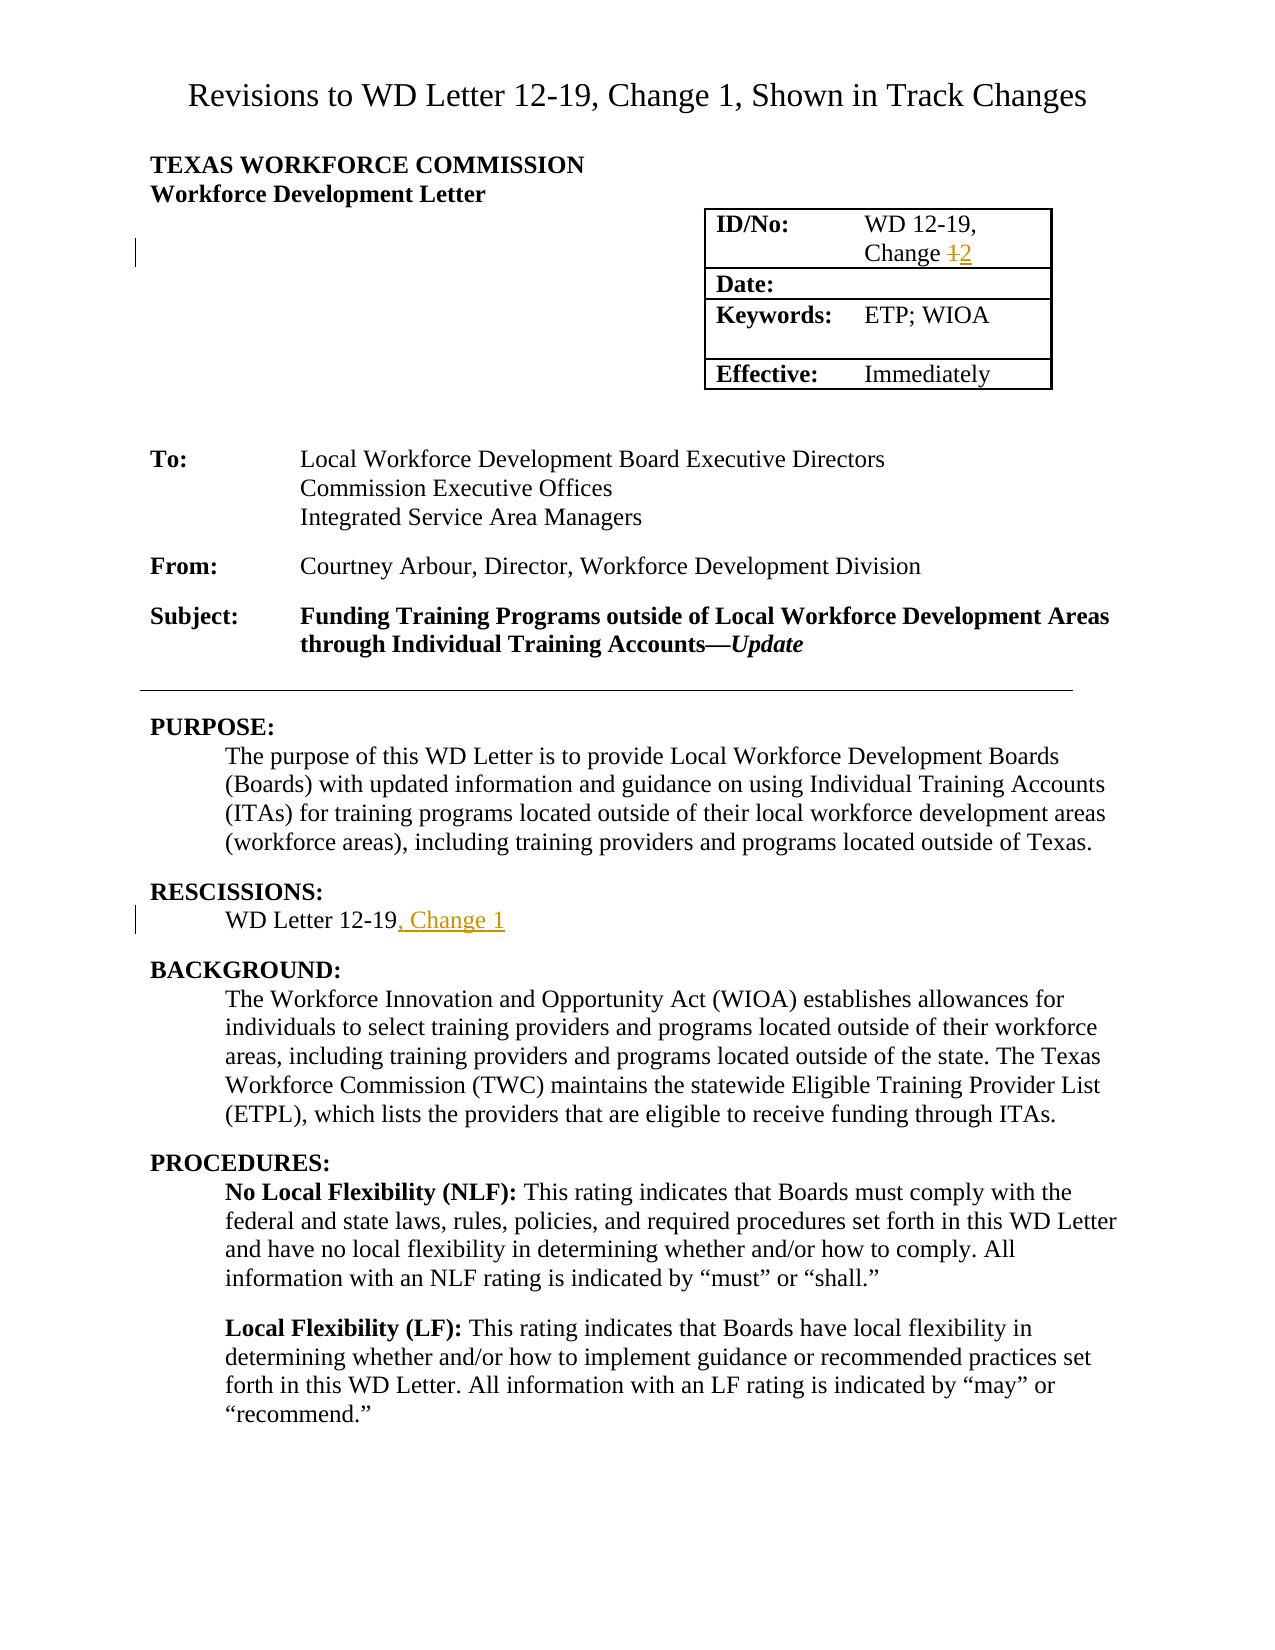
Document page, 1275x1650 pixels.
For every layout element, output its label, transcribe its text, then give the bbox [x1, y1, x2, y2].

text Workforce Development Letter [150, 179, 1125, 207]
table_cell Date: [706, 269, 853, 298]
subtitle TEXAS WORKFORCE COMMISSION [150, 150, 1125, 179]
text The Workforce Innovation and Opportunity Act (WIOA) establishes allowances for individuals to select training providers and programs located outside of their workforce areas, including training providers and programs located outside of the state. The Texas Workforce Commission (TWC) maintains the statewide Eligible Training Provider List (ETPL), which lists the providers that are eligible to receive funding through ITAs. [225, 984, 1125, 1127]
text To: Local Workforce Development Board Executive Directors [150, 444, 1125, 473]
text Local Flexibility (LF): This rating indicates that Boards have local flexibility in determining whether and/or how to implement guidance or recommended practices set forth in this WD Letter. All information with an LF rating is indicated by “may” or “recommend.” [225, 1313, 1125, 1428]
text RESCISSIONS: [150, 877, 1125, 905]
text The purpose of this WD Letter is to provide Local Workforce Development Boards (Boards) with updated information and guidance on using Individual Training Accounts (ITAs) for training programs located outside of their local workforce development areas (workforce areas), including training providers and programs located outside of Texas. [225, 741, 1125, 856]
text Commission Executive Offices [150, 473, 1125, 502]
text WD Letter 12-19 [150, 905, 1125, 934]
table_cell [853, 269, 1050, 298]
text From: Courtney Arbour, Director, Workforce Development Division [150, 551, 1125, 580]
table_cell Keywords: [706, 300, 853, 357]
table_header WD 12-19, Change [853, 210, 1050, 267]
text Subject: Funding Training Programs outside of Local Workforce Development Areas through Individual Training Accounts—Update [150, 601, 1125, 658]
text integrated service area managers [225, 502, 1125, 530]
text PROCEDURES: [150, 1148, 1125, 1177]
table_cell Immediately [853, 360, 1050, 388]
table_cell ETP; WIOA [853, 300, 1050, 357]
text No Local Flexibility (NLF): This rating indicates that Boards must comply with the federal and state laws, rules, policies, and required procedures set forth in this WD Letter and have no local flexibility in determining whether and/or how to comply. All information with an NLF rating is indicated by “must” or “shall.” [225, 1177, 1125, 1292]
table_header ID/No: [706, 210, 853, 267]
text BACKGROUND: [150, 955, 1125, 984]
text PURPOSE: [150, 712, 1125, 741]
table_cell Effective: [706, 360, 853, 388]
